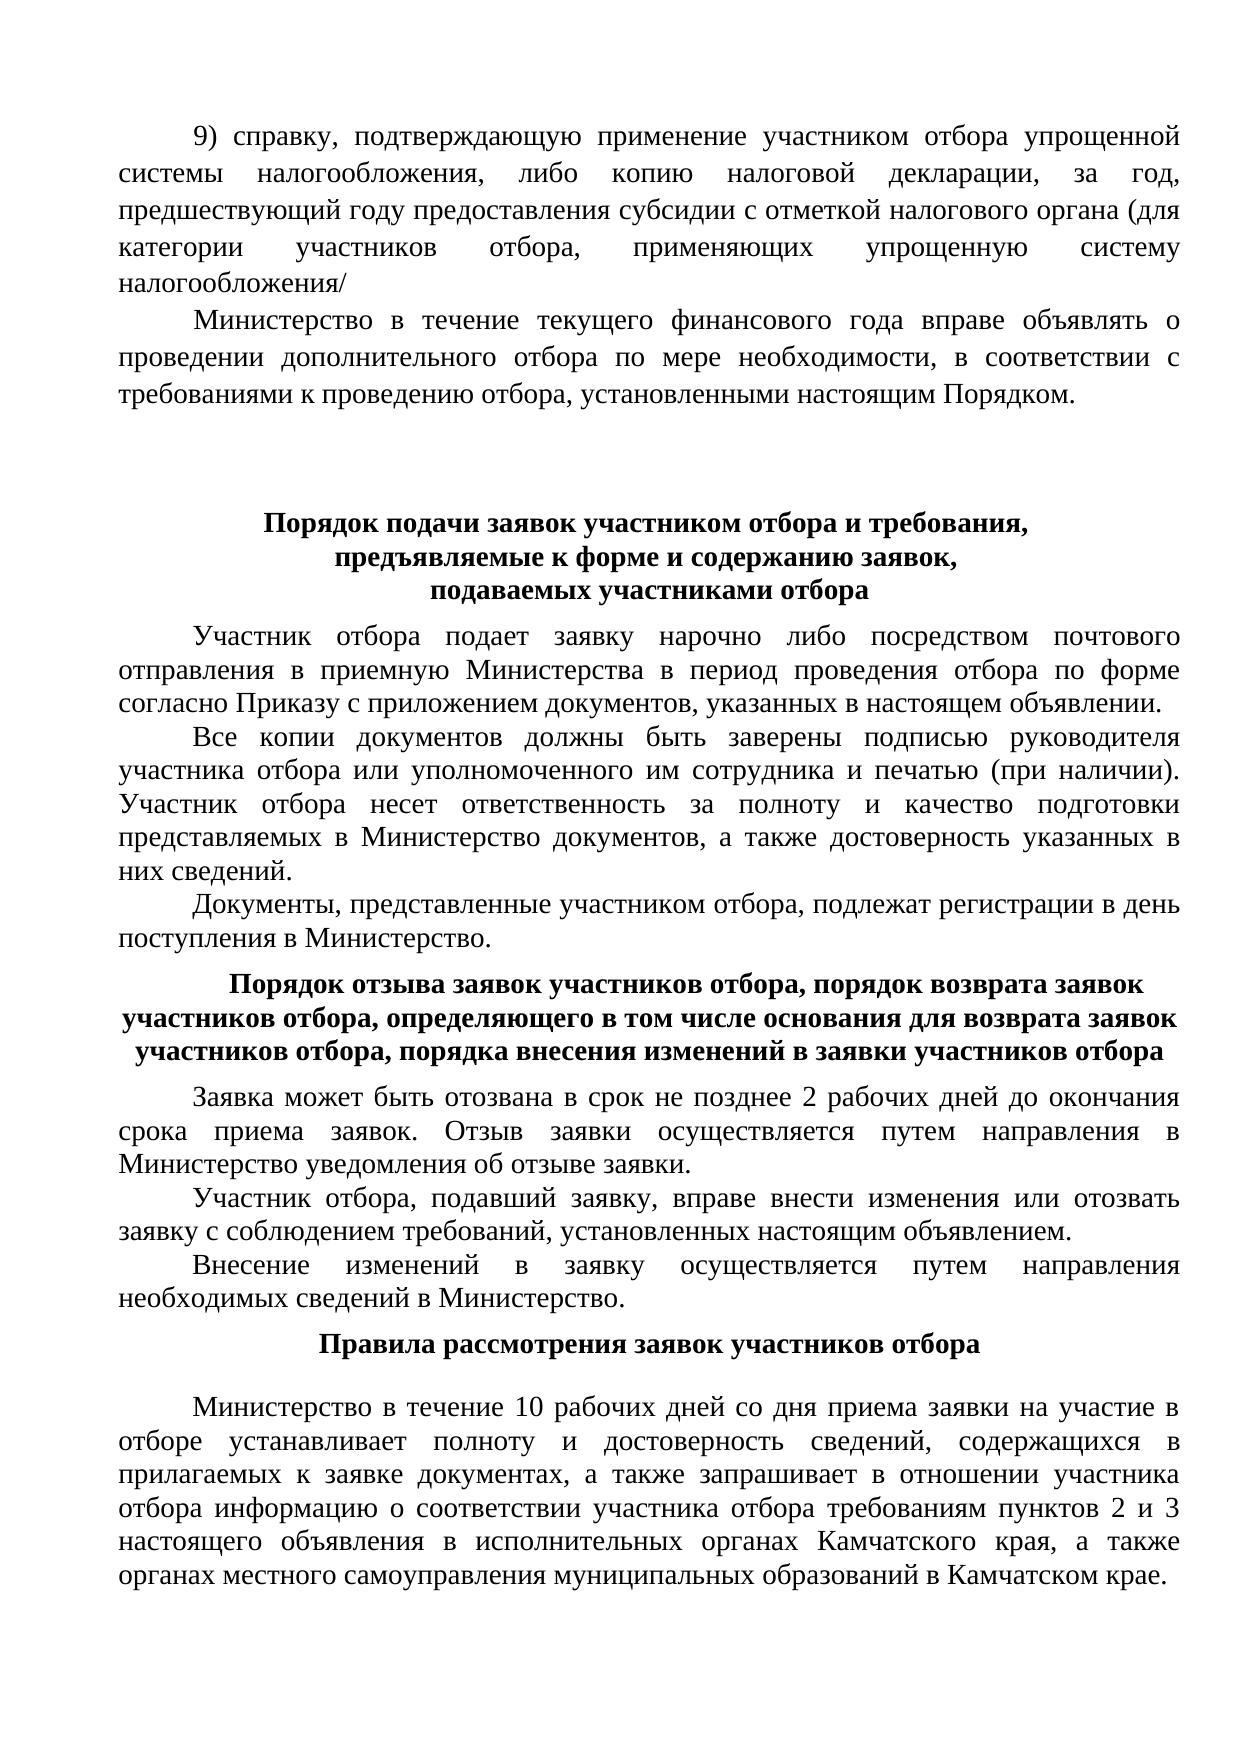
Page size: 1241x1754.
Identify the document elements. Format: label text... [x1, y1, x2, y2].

text Министерство в течение текущего финансового года вправе объявлять о проведении дополнительного отбора по мере необходимости, в соответствии с требованиями к проведению отбора, установленными настоящим Порядком. [118, 302, 1181, 410]
text Документы, представленные участником отбора, подлежат регистрации в день поступления в Министерство. [118, 887, 1181, 954]
text Правила рассмотрения заявок участников отбора [118, 1327, 1181, 1360]
text Порядок подачи заявок участником отбора и требования, предъявляемые к форме и содержанию заявок, подаваемых участниками отбора [118, 505, 1181, 606]
text Все копии документов должны быть заверены подписью руководителя участника отбора или уполномоченного им сотрудника и печатью (при наличии). Участник отбора несет ответственность за полноту и качество подготовки представляемых в Министерство документов, а также достоверность указанных в них сведений. [118, 719, 1181, 887]
text 9) справку, подтверждающую применение участником отбора упрощенной системы налогообложения, либо копию налоговой декларации, за год, предшествующий году предоставления субсидии с отметкой налогового органа (для категории участников отбора, применяющих упрощенную систему налогообложения/ [118, 118, 1181, 299]
text Участник отбора, подавший заявку, вправе внести изменения или отозвать заявку с соблюдением требований, установленных настоящим объявлением. [118, 1180, 1181, 1247]
text Порядок отзыва заявок участников отбора, порядок возврата заявок участников отбора, определяющего в том числе основания для возврата заявок участников отбора, порядка внесения изменений в заявки участников отбора [118, 966, 1181, 1067]
text Участник отбора подает заявку нарочно либо посредством почтового отправления в приемную Министерства в период проведения отбора по форме согласно Приказу с приложением документов, указанных в настоящем объявлении. [118, 618, 1181, 719]
text Внесение изменений в заявку осуществляется путем направления необходимых сведений в Министерство. [118, 1247, 1181, 1314]
text Заявка может быть отозвана в срок не позднее 2 рабочих дней до окончания срока приема заявок. Отзыв заявки осуществляется путем направления в Министерство уведомления об отзыве заявки. [118, 1079, 1181, 1180]
text Министерство в течение 10 рабочих дней со дня приема заявки на участие в отборе устанавливает полноту и достоверность сведений, содержащихся в прилагаемых к заявке документах, а также запрашивает в отношении участника отбора информацию о соответствии участника отбора требованиям пунктов 2 и 3 настоящего объявления в исполнительных органах Камчатского края, а также органах местного самоуправления муниципальных образований в Камчатском крае. [118, 1389, 1181, 1591]
